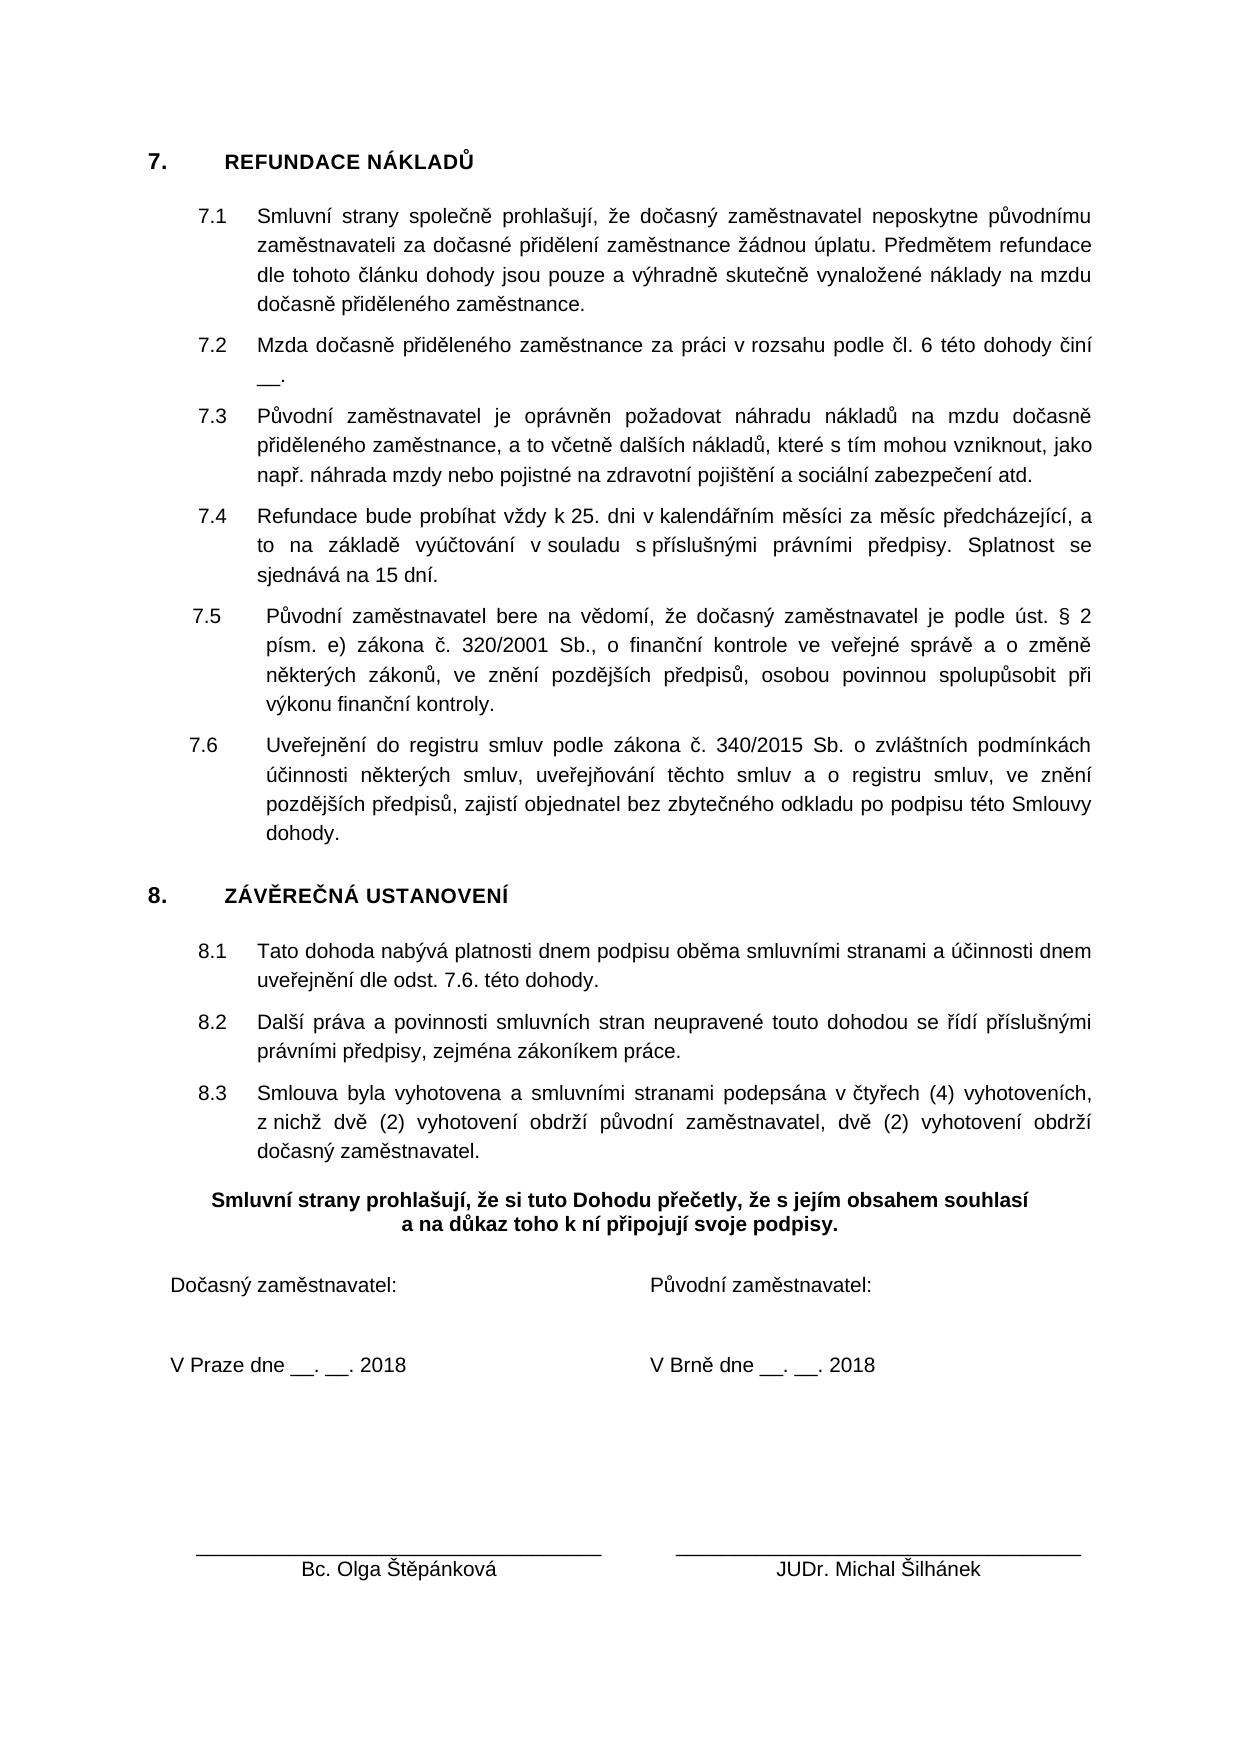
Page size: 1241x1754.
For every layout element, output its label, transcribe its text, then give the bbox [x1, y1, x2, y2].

table_cell ___________________________________ JUDr. Michal Šilhánek [639, 1413, 1118, 1581]
list Refundace nákladů [148, 148, 1093, 174]
list Refundace bude probíhat vždy k 25. dni v kalendářním měsíci za měsíc předcházející, a to na základě vyúčtování v souladu s příslušnými právními předpisy. Splatnost se sjednává na 15 dní. [198, 499, 1093, 586]
table_header Dočasný zaměstnavatel: V Praze dne __. __. 2018 [159, 1273, 639, 1413]
list Smlouva byla vyhotovena a smluvními stranami podepsána v čtyřech (4) vyhotoveních, z nichž dvě (2) vyhotovení obdrží původní zaměstnavatel, dvě (2) vyhotovení obdrží dočasný zaměstnavatel. [198, 1075, 1093, 1163]
text Smluvní strany prohlašují, že si tuto Dohodu přečetly, že s jejím obsahem souhlasí a na důkaz toho k ní připojují svoje podpisy. [148, 1188, 1093, 1236]
list Původní zaměstnavatel je oprávněn požadovat náhradu nákladů na mzdu dočasně přiděleného zaměstnance, a to včetně dalších nákladů, které s tím mohou vzniknout, jako např. náhrada mzdy nebo pojistné na zdravotní pojištění a sociální zabezpečení atd. [198, 399, 1093, 486]
list Mzda dočasně přiděleného zaměstnance za práci v rozsahu podle čl. 6 této dohody činí __. [198, 328, 1093, 386]
list Tato dohoda nabývá platnosti dnem podpisu oběma smluvními stranami a účinnosti dnem uveřejnění dle odst. 7.6. této dohody. [198, 934, 1093, 992]
list Další práva a povinnosti smluvních stran neupravené touto dohodou se řídí příslušnými právními předpisy, zejména zákoníkem práce. [198, 1004, 1093, 1063]
table_cell ___________________________________ Bc. Olga Štěpánková [159, 1413, 639, 1581]
table_header Původní zaměstnavatel: V Brně dne __. __. 2018 [639, 1273, 1118, 1413]
list Smluvní strany společně prohlašují, že dočasný zaměstnavatel neposkytne původnímu zaměstnavateli za dočasné přidělení zaměstnance žádnou úplatu. Předmětem refundace dle tohoto článku dohody jsou pouze a výhradně skutečně vynaložené náklady na mzdu dočasně přiděleného zaměstnance. [198, 199, 1093, 316]
list Původní zaměstnavatel bere na vědomí, že dočasný zaměstnavatel je podle úst. § 2 písm. e) zákona č. 320/2001 Sb., o finanční kontrole ve veřejné správě a o změně některých zákonů, ve znění pozdějších předpisů, osobou povinnou spolupůsobit při výkonu finanční kontroly. [192, 599, 1093, 716]
list ZÁVĚREČNÁ USTANOVENÍ [148, 882, 1093, 909]
list Uveřejnění do registru smluv podle zákona č. 340/2015 Sb. o zvláštních podmínkách účinnosti některých smluv, uveřejňování těchto smluv a o registru smluv, ve znění pozdějších předpisů, zajistí objednatel bez zbytečného odkladu po podpisu této Smlouvy dohody. [189, 728, 1093, 845]
